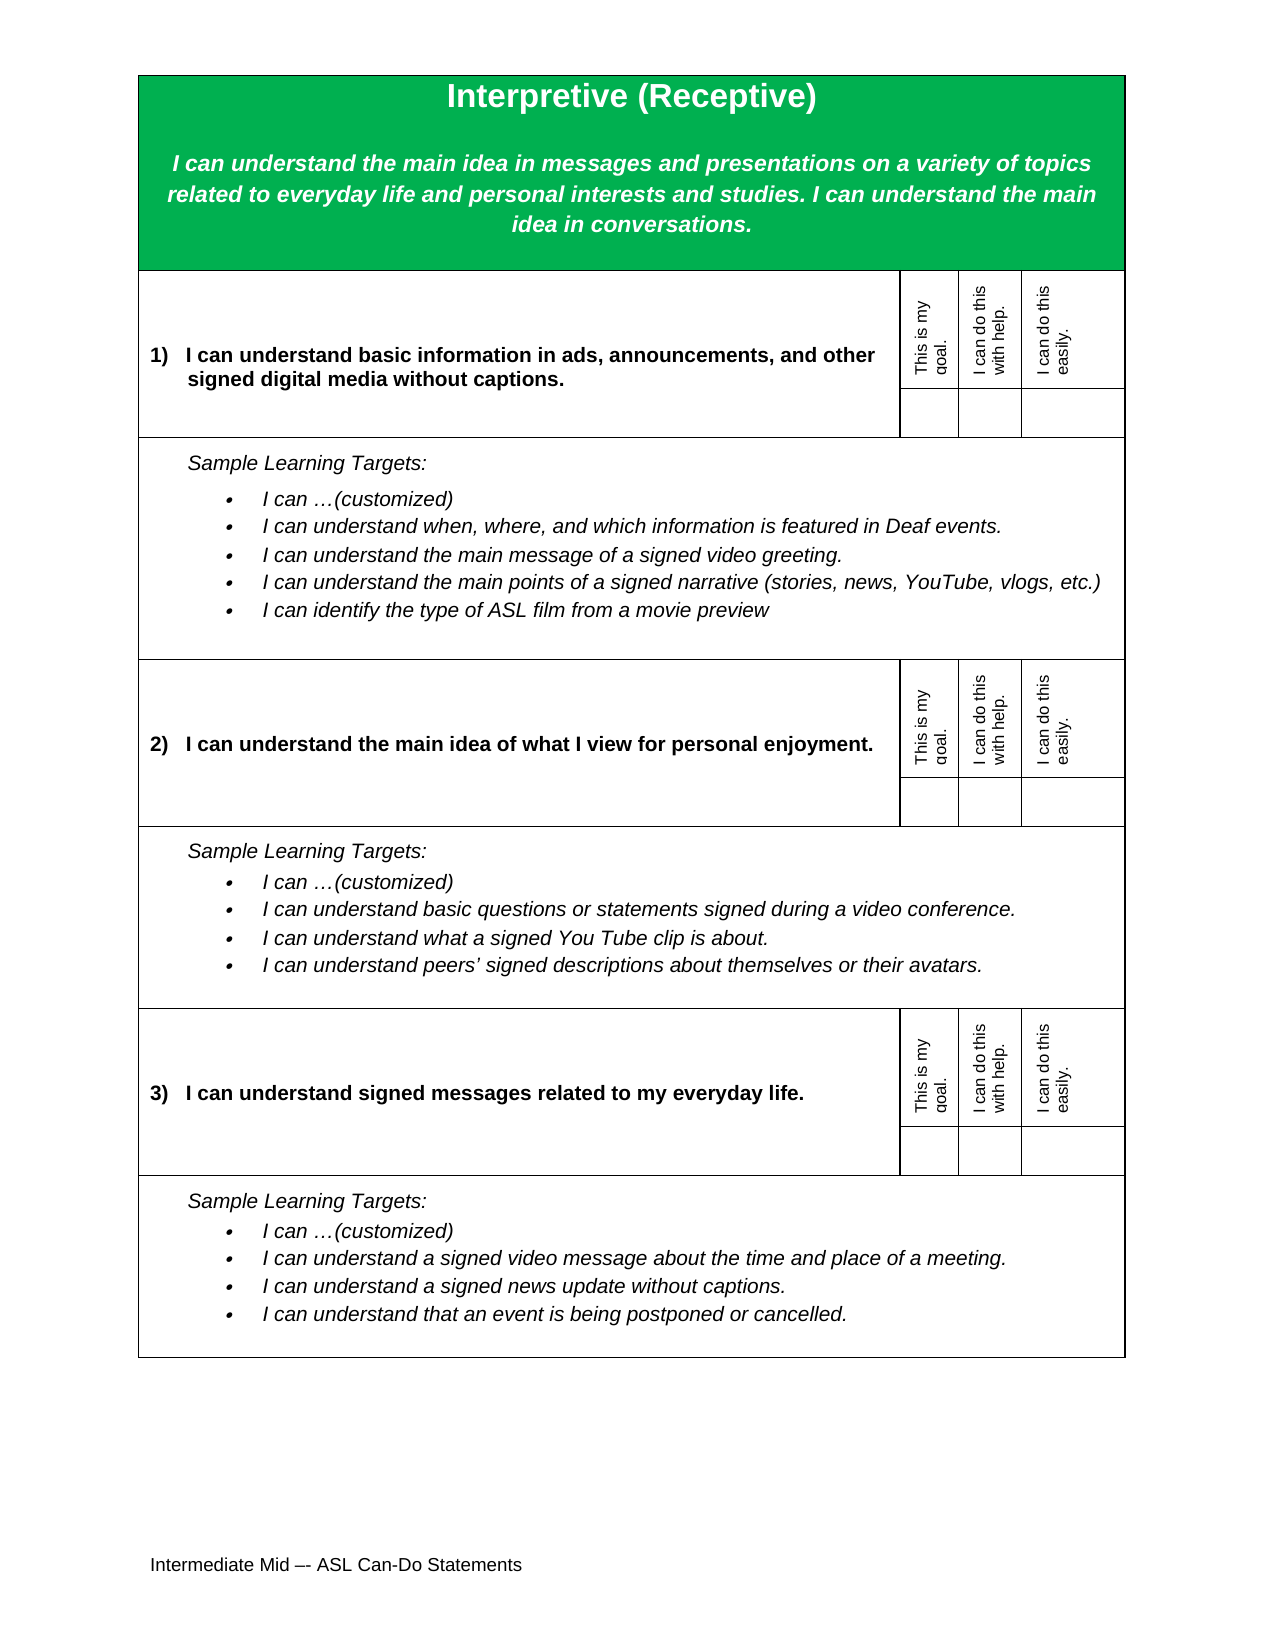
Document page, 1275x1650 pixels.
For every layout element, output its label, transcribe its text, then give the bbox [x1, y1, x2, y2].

table_cell [959, 389, 1021, 437]
table_cell I can do this with help. [959, 660, 1021, 777]
table_cell [1022, 389, 1124, 437]
table_cell [1022, 778, 1124, 826]
table_cell [1022, 1127, 1124, 1175]
table_cell 1) I can understand basic information in ads, announcements, and other signed digital media without captions. [139, 271, 899, 437]
table_header Interpretive (Receptive) I can understand the main idea in messages and presentations on a variety of topics related to everyday life and personal interests and studies. I can understand the main idea in conversations. [139, 76, 1124, 270]
table_cell I can do this easily. [1022, 271, 1124, 388]
table_cell Sample Learning Targets: I can …(customized) I can understand basic questions or statements signed during a video conference. I can understand what a signed You Tube clip is about. I can understand peers’ signed descriptions about themselves or their avatars. [139, 827, 1124, 1008]
table_cell I can do this with help. [959, 271, 1021, 388]
table_cell [959, 778, 1021, 826]
table_cell Sample Learning Targets: I can …(customized) I can understand when, where, and which information is featured in Deaf events. I can understand the main message of a signed video greeting. I can understand the main points of a signed narrative (stories, news, YouTube, vlogs, etc.) I can identify the type of ASL film from a movie preview [139, 438, 1124, 659]
table_cell [901, 389, 958, 437]
table_cell 3) I can understand signed messages related to my everyday life. [139, 1009, 899, 1175]
table_cell [959, 1127, 1021, 1175]
table_cell I can do this easily. [1022, 660, 1124, 777]
table_cell I can do this with help. [959, 1009, 1021, 1126]
table_cell [901, 778, 958, 826]
table_cell This is my goal. [901, 660, 958, 777]
table_cell Sample Learning Targets: I can …(customized) I can understand a signed video message about the time and place of a meeting. I can understand a signed news update without captions. I can understand that an event is being postponed or cancelled. [139, 1176, 1124, 1357]
table_cell 2) I can understand the main idea of what I view for personal enjoyment. [139, 660, 899, 826]
table_cell This is my goal. [901, 271, 958, 388]
table_cell I can do this easily. [1022, 1009, 1124, 1126]
table_cell [901, 1127, 958, 1175]
table_cell This is my goal. [901, 1009, 958, 1126]
